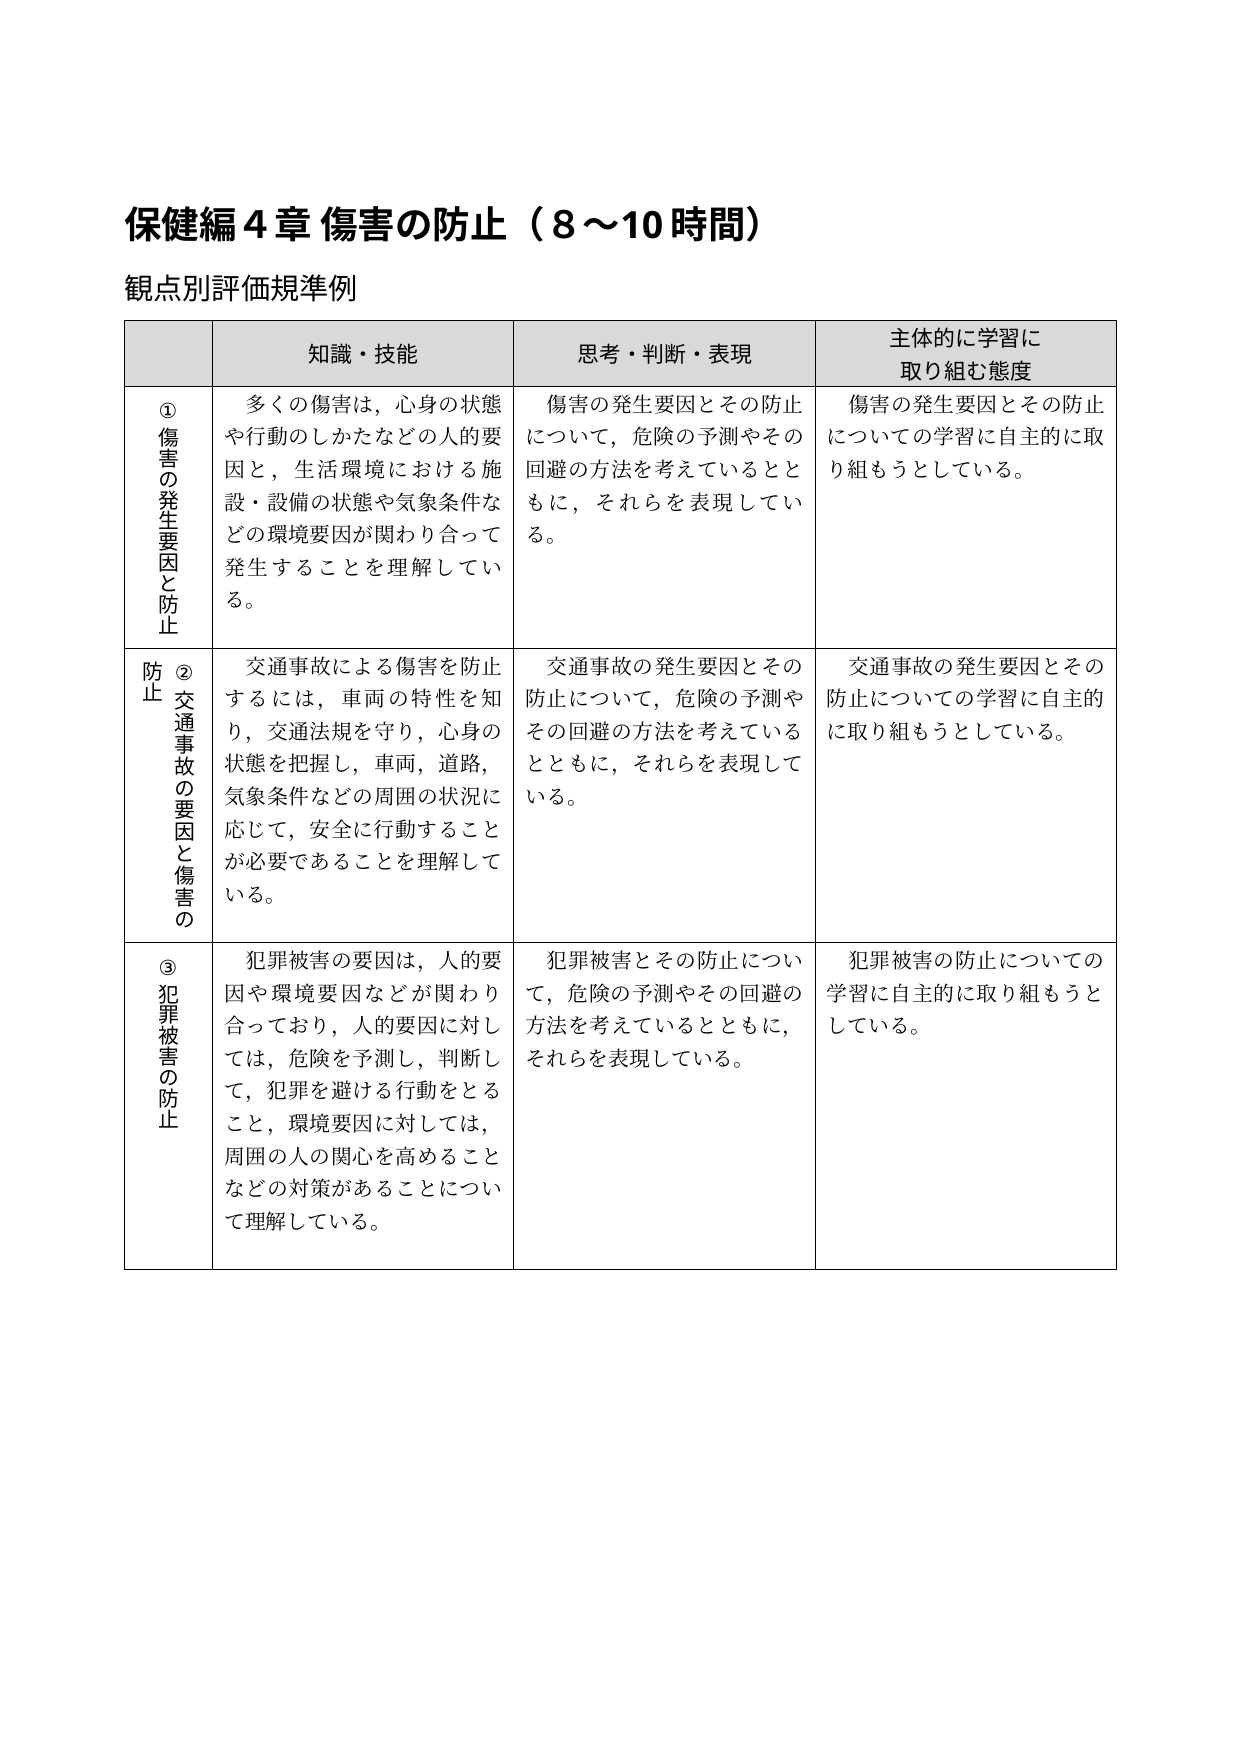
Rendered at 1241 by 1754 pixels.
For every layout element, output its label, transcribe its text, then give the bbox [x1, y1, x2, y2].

table_cell 傷害の発生要因とその防止について，危険の予測やその回避の方法を考えているとともに，それらを表現している。 [514, 387, 815, 648]
table_header [125, 321, 212, 386]
table_cell 犯罪被害の要因は，人的要因や環境要因などが関わり合っており，人的要因に対しては，危険を予測し，判断して，犯罪を避ける行動をとること，環境要因に対しては，周囲の人の関心を高めることなどの対策があることについて理解している。 [213, 943, 513, 1269]
table_cell 多くの傷害は，心身の状態や行動のしかたなどの人的要因と，生活環境における施設・設備の状態や気象条件などの環境要因が関わり合って発生することを理解している。 [213, 387, 513, 648]
table_cell 犯罪被害とその防止について，危険の予測やその回避の方法を考えているとともに，それらを表現している。 [514, 943, 815, 1269]
text 保健編４章 傷害の防止（８～10時間） [124, 189, 1116, 254]
table_cell 交通事故の発生要因とその防止についての学習に自主的に取り組もうとしている。 [816, 649, 1116, 942]
table_cell 交通事故による傷害を防止するには，車両の特性を知り，交通法規を守り，心身の状態を把握し，車両，道路，気象条件などの周囲の状況に応じて，安全に行動することが必要であることを理解している。 [213, 649, 513, 942]
table_cell ①傷害の発生要因と防止 [125, 387, 212, 648]
table_cell 交通事故の発生要因とその防止について，危険の予測やその回避の方法を考えているとともに，それらを表現している。 [514, 649, 815, 942]
table_header 思考・判断・表現 [514, 321, 815, 386]
table_header 知識・技能 [213, 321, 513, 386]
table_header 主体的に学習に 取り組む態度 [816, 321, 1116, 386]
table_cell ③犯罪被害の防止 [125, 943, 212, 1269]
table_cell 犯罪被害の防止についての学習に自主的に取り組もうとしている。 [816, 943, 1116, 1269]
table_cell ②交通事故の要因と傷害の防止 [125, 649, 212, 942]
text 観点別評価規準例 [124, 254, 1116, 319]
table_cell 傷害の発生要因とその防止についての学習に自主的に取り組もうとしている。 [816, 387, 1116, 648]
